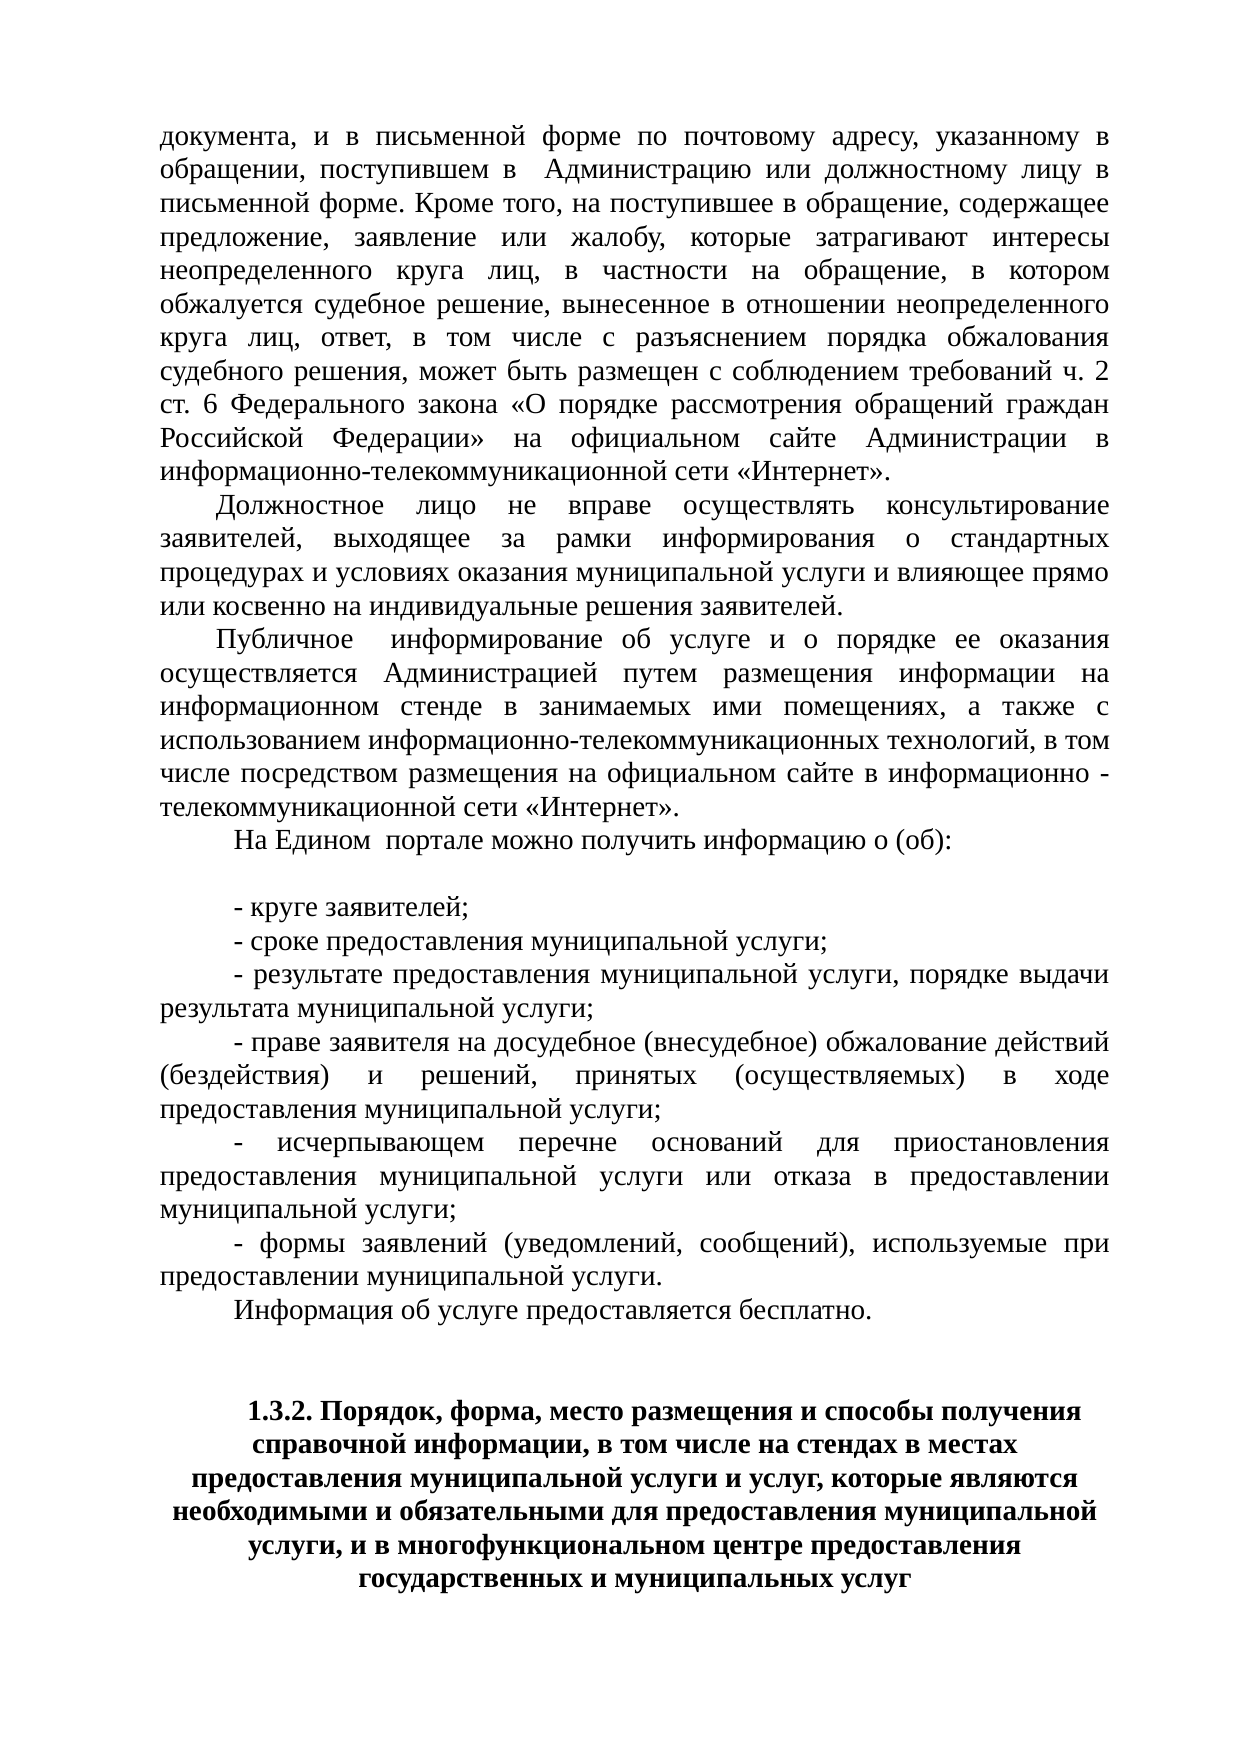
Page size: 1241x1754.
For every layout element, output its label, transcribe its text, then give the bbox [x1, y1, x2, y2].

text 1.3.2. Порядок, форма, место размещения и способы получения справочной информации, в том числе на стендах в местах предоставления муниципальной услуги и услуг, которые являются необходимыми и обязательными для предоставления муниципальной услуги, и в многофункциональном центре предоставления государственных и муниципальных услуг [159, 1393, 1110, 1594]
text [159, 118, 1110, 487]
text Публичное информирование об услуге и о порядке ее оказания осуществляется Администрацией путем размещения информации на информационном стенде в занимаемых ими помещениях, а также с использованием информационно-телекоммуникационных технологий, в том числе посредством размещения на официальном сайте в информационно - телекоммуникационной сети «Интернет». [159, 621, 1110, 822]
text На Едином портале можно получить информацию о (об): [159, 822, 1110, 856]
text Информация об услуге предоставляется бесплатно. [159, 1292, 1110, 1326]
text - праве заявителя на досудебное (внесудебное) обжалование действий (бездействия) и решений, принятых (осуществляемых) в ходе предоставления муниципальной услуги; [159, 1024, 1110, 1124]
text - сроке предоставления муниципальной услуги; [159, 923, 1110, 957]
text - формы заявлений (уведомлений, сообщений), используемые при предоставлении муниципальной услуги. [159, 1225, 1110, 1292]
text - круге заявителей; [159, 889, 1110, 923]
text - исчерпывающем перечне оснований для приостановления предоставления муниципальной услуги или отказа в предоставлении муниципальной услуги; [159, 1124, 1110, 1225]
text Должностное лицо не вправе осуществлять консультирование заявителей, выходящее за рамки информирования о стандартных процедурах и условиях оказания муниципальной услуги и влияющее прямо или косвенно на индивидуальные решения заявителей. [159, 487, 1110, 621]
text - результате предоставления муниципальной услуги, порядке выдачи результата муниципальной услуги; [159, 957, 1110, 1024]
